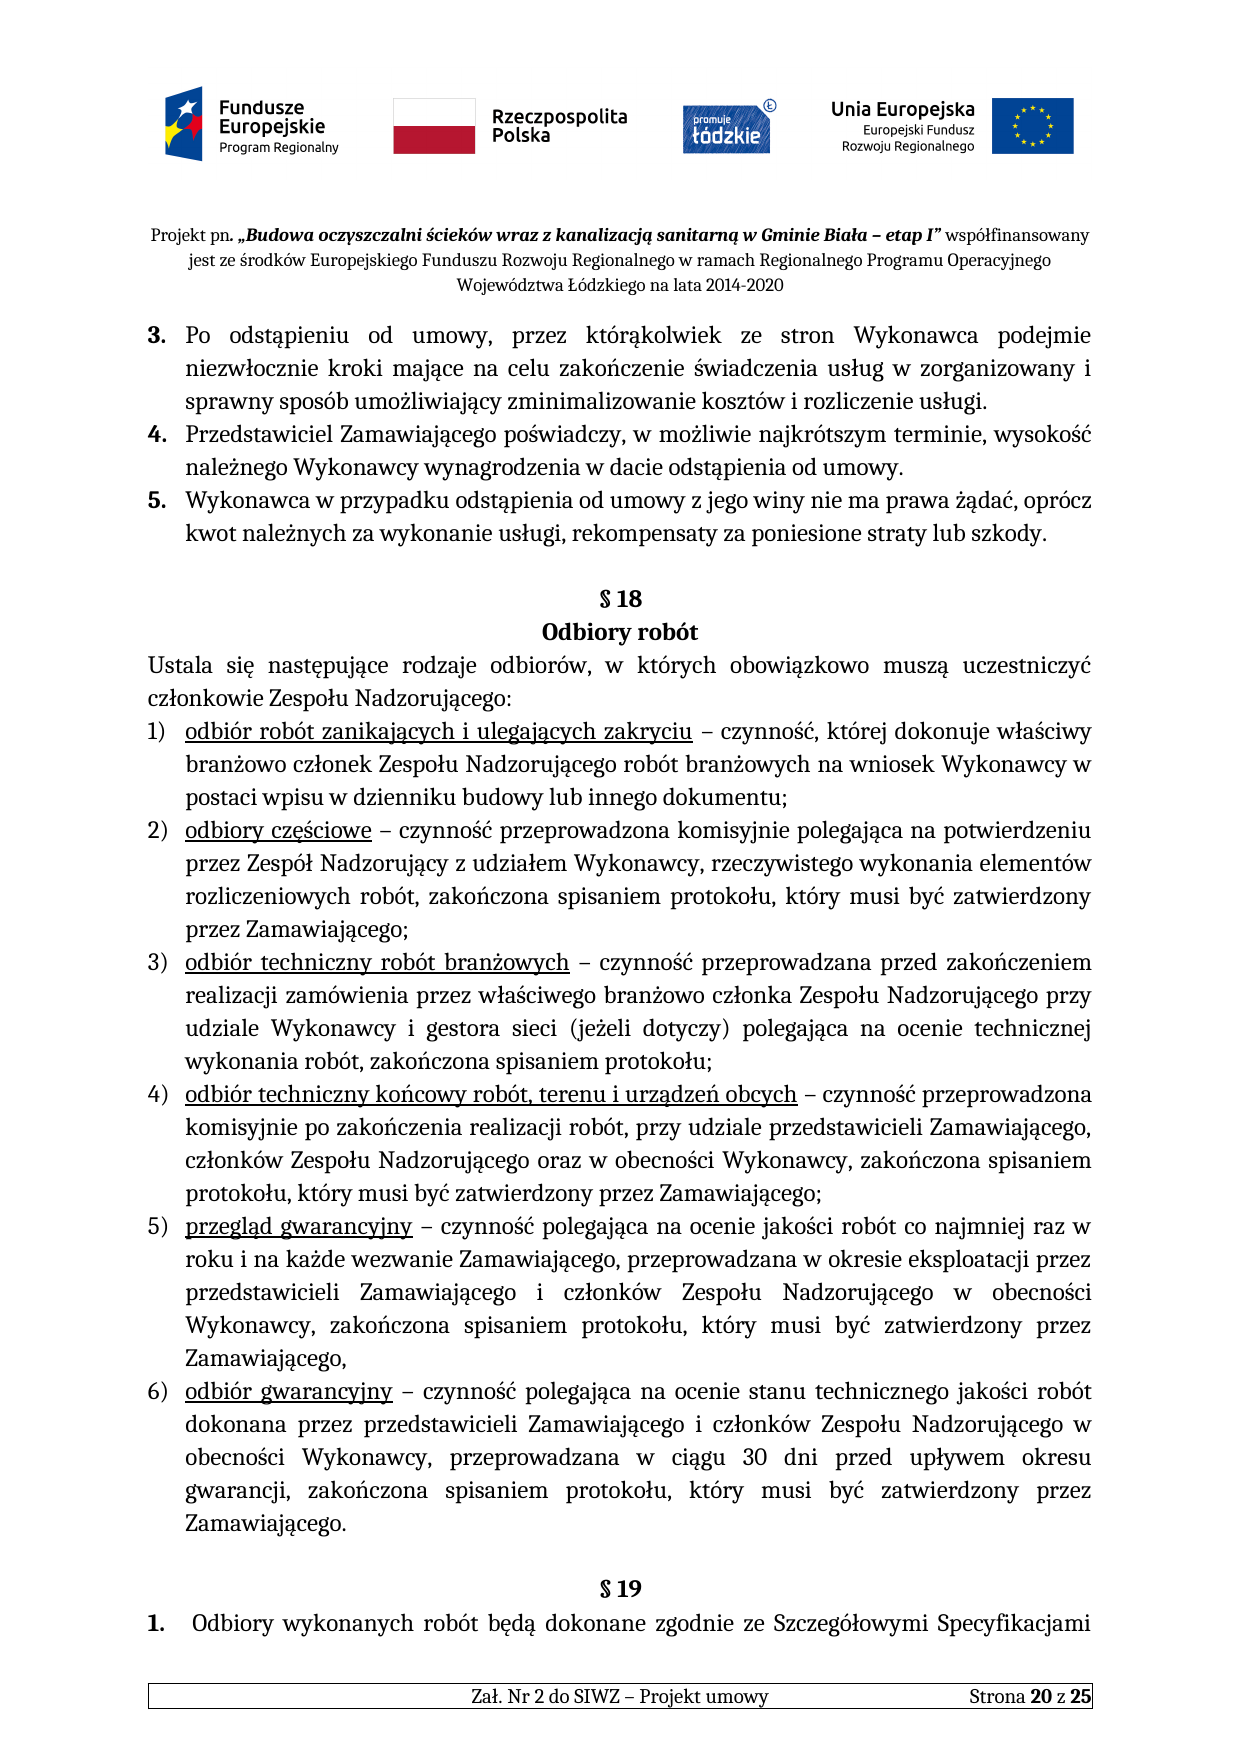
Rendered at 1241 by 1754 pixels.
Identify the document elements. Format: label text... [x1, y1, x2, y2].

list odbiór techniczny robót branżowych – czynność przeprowadzana przed zakończeniem realizacji zamówienia przez właściwego branżowo członka Zespołu Nadzorującego przy udziale Wykonawcy i gestora sieci (jeżeli dotyczy) polegająca na ocenie technicznej wykonania robót, zakończona spisaniem protokołu; [148, 948, 1093, 1076]
list odbiór gwarancyjny – czynność polegająca na ocenie stanu technicznego jakości robót dokonana przez przedstawicieli Zamawiającego i członków Zespołu Nadzorującego w obecności Wykonawcy, przeprowadzana w ciągu 30 dni przed upływem okresu gwarancji, zakończona spisaniem protokołu, który musi być zatwierdzony przez Zamawiającego. [148, 1377, 1093, 1538]
list przegląd gwarancyjny – czynność polegająca na ocenie jakości robót co najmniej raz w roku i na każde wezwanie Zamawiającego, przeprowadzana w okresie eksploatacji przez przedstawicieli Zamawiającego i członków Zespołu Nadzorującego w obecności Wykonawcy, zakończona spisaniem protokołu, który musi być zatwierdzony przez Zamawiającego, [148, 1212, 1093, 1373]
list odbiór techniczny końcowy robót, terenu i urządzeń obcych – czynność przeprowadzona komisyjnie po zakończenia realizacji robót, przy udziale przedstawicieli Zamawiającego, członków Zespołu Nadzorującego oraz w obecności Wykonawcy, zakończona spisaniem protokołu, który musi być zatwierdzony przez Zamawiającego; [148, 1080, 1093, 1208]
list Po odstąpieniu od umowy, przez którąkolwiek ze stron Wykonawca podejmie niezwłocznie kroki mające na celu zakończenie świadczenia usług w zorganizowany i sprawny sposób umożliwiający zminimalizowanie kosztów i rozliczenie usługi. [148, 321, 1093, 415]
list Przedstawiciel Zamawiającego poświadczy, w możliwie najkrótszym terminie, wysokość należnego Wykonawcy wynagrodzenia w dacie odstąpienia od umowy. [148, 420, 1093, 481]
list odbiory częściowe – czynność przeprowadzona komisyjnie polegająca na potwierdzeniu przez Zespół Nadzorujący z udziałem Wykonawcy, rzeczywistego wykonania elementów rozliczeniowych robót, zakończona spisaniem protokołu, który musi być zatwierdzony przez Zamawiającego; [148, 816, 1093, 944]
text Odbiory robót [148, 618, 1093, 647]
text § 18 [148, 585, 1093, 613]
picture [147, 67, 1092, 180]
list Wykonawca w przypadku odstąpienia od umowy z jego winy nie ma prawa żądać, oprócz kwot należnych za wykonanie usługi, rekompensaty za poniesione straty lub szkody. [148, 486, 1093, 547]
text § 19 [148, 1575, 1093, 1604]
list odbiór robót zanikających i ulegających zakryciu – czynność, której dokonuje właściwy branżowo członek Zespołu Nadzorującego robót branżowych na wniosek Wykonawcy w postaci wpisu w dzienniku budowy lub innego dokumentu; [148, 717, 1093, 812]
text Ustala się następujące rodzaje odbiorów, w których obowiązkowo muszą uczestniczyć członkowie Zespołu Nadzorującego: [148, 651, 1093, 713]
